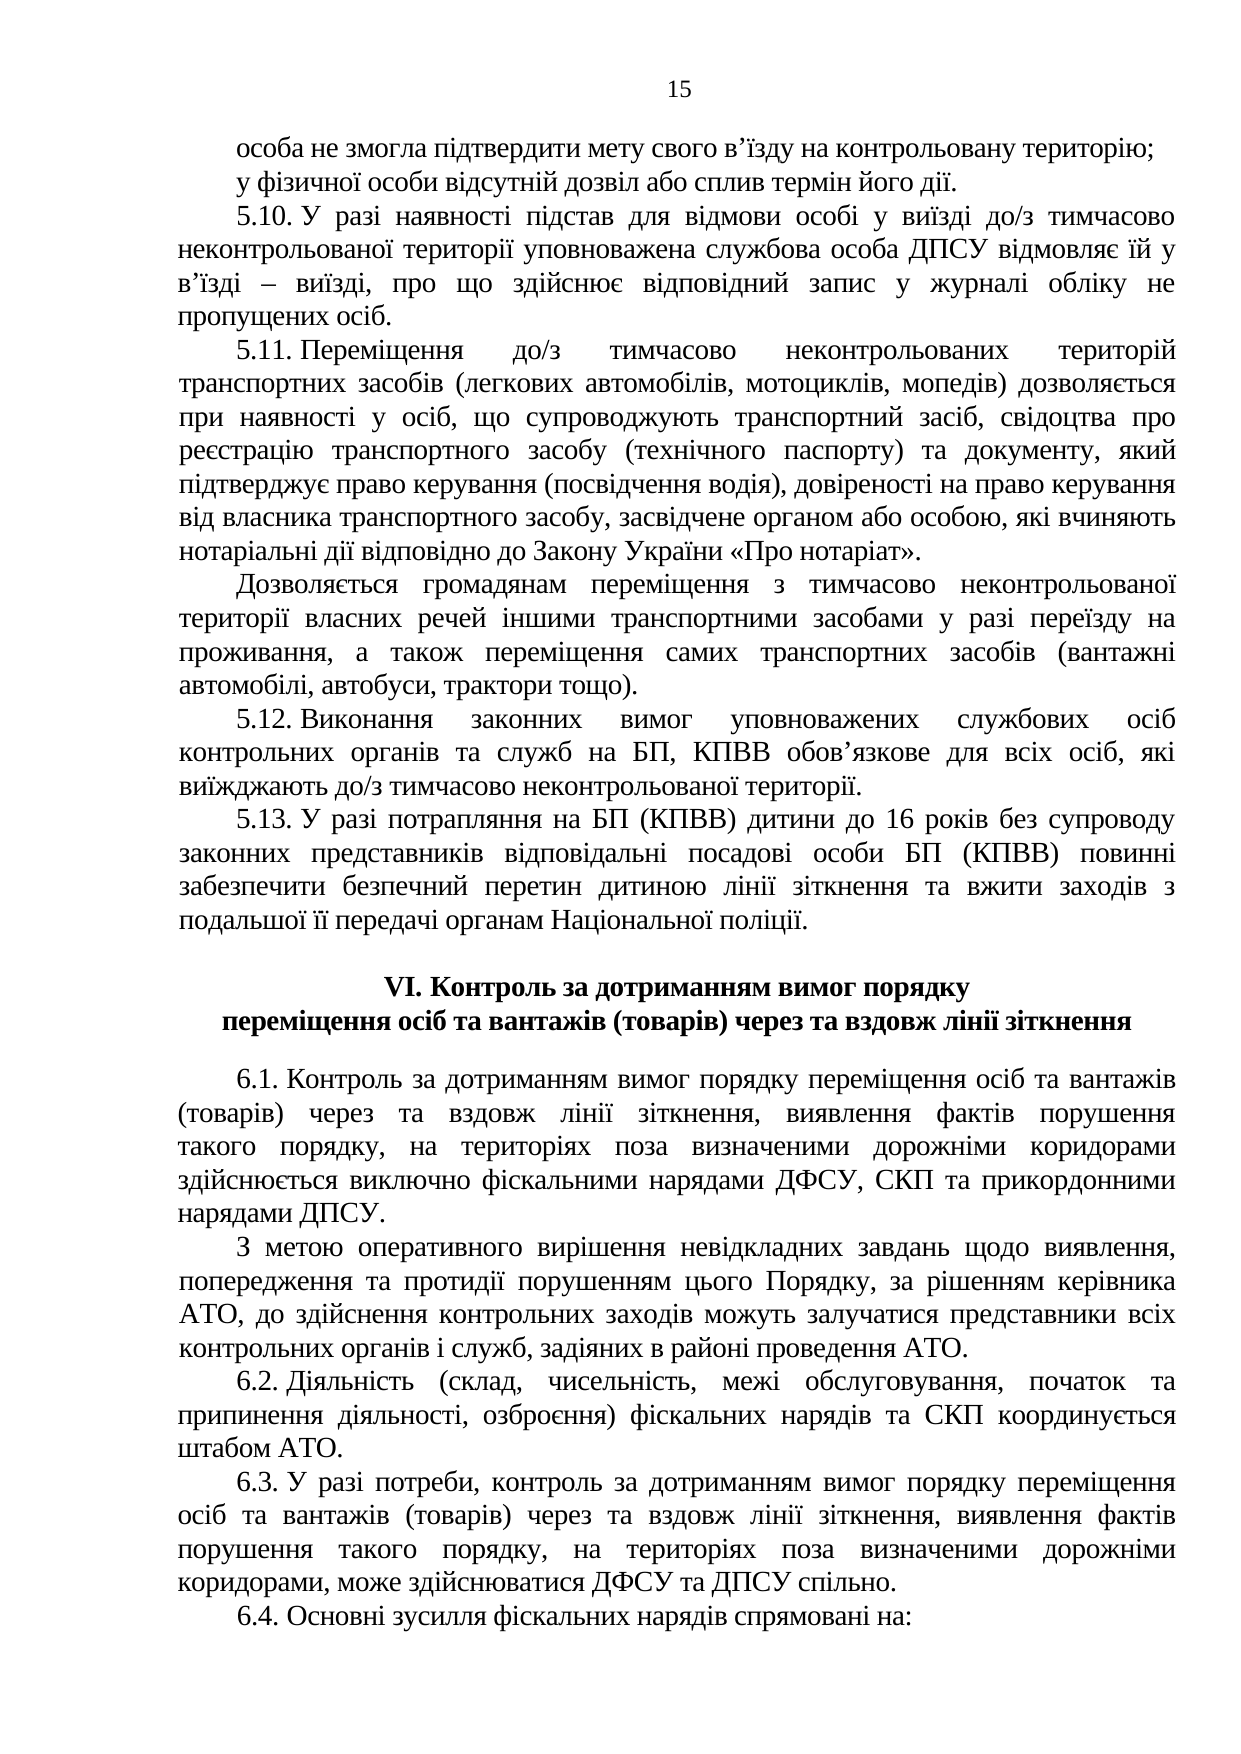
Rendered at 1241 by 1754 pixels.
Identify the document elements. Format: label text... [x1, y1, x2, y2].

text 6.3. У разі потреби, контроль за дотриманням вимог порядку переміщення осіб та вантажів (товарів) через та вздовж лінії зіткнення, виявлення фактів порушення такого порядку, на територіях поза визначеними дорожніми коридорами, може здійснюватися ДФСУ та ДПСУ спільно. [177, 1464, 1176, 1598]
text Дозволяється громадянам переміщення з тимчасово неконтрольованої території власних речей іншими транспортними засобами у разі переїзду на проживання, а також переміщення самих транспортних засобів (вантажні автомобілі, автобуси, трактори тощо). [179, 567, 1176, 701]
text 6.2. Діяльність (склад, чисельність, межі обслуговування, початок та припинення діяльності, озброєння) фіскальних нарядів та СКП координується штабом АТО. [177, 1363, 1176, 1464]
text 5.10. У разі наявності підстав для відмови особі у виїзді до/з тимчасово неконтрольованої території уповноважена службова особа ДПСУ відмовляє їй у в’їзді – виїзді, про що здійснює відповідний запис у журналі обліку не пропущених осіб. [177, 198, 1176, 332]
text особа не змогла підтвердити мету свого в’їзду на контрольовану територію; [179, 131, 1176, 164]
text З метою оперативного вирішення невідкладних завдань щодо виявлення, попередження та протидії порушенням цього Порядку, за рішенням керівника АТО, до здійснення контрольних заходів можуть залучатися представники всіх контрольних органів і служб, задіяних в районі проведення АТО. [179, 1229, 1176, 1363]
text 6.1. Контроль за дотриманням вимог порядку переміщення осіб та вантажів (товарів) через та вздовж лінії зіткнення, виявлення фактів порушення такого порядку, на територіях поза визначеними дорожніми коридорами здійснюється виключно фіскальними нарядами ДФСУ, СКП та прикордонними нарядами ДПСУ. [177, 1061, 1176, 1229]
text 5.13. У разі потрапляння на БП (КПВВ) дитини до 16 років без супроводу законних представників відповідальні посадові особи БП (КПВВ) повинні забезпечити безпечний перетин дитиною лінії зіткнення та вжити заходів з подальшої її передачі органам Національної поліції. [179, 801, 1176, 936]
text 5.12. Виконання законних вимог уповноважених службових осіб контрольних органів та служб на БП, КПВВ обов’язкове для всіх осіб, які виїжджають до/з тимчасово неконтрольованої території. [179, 701, 1176, 801]
text 5.11. Переміщення до/з тимчасово неконтрольованих територій транспортних засобів (легкових автомобілів, мотоциклів, мопедів) дозволяється при наявності у осіб, що супроводжують транспортний засіб, свідоцтва про реєстрацію транспортного засобу (технічного паспорту) та документу, який підтверджує право керування (посвідчення водія), довіреності на право керування від власника транспортного засобу, засвідчене органом або особою, які вчиняють нотаріальні дії відповідно до Закону України «Про нотаріат». [179, 332, 1176, 567]
text VI. Контроль за дотриманням вимог порядку [177, 969, 1176, 1003]
text у фізичної особи відсутній дозвіл або сплив термін його дії. [179, 164, 1176, 198]
text переміщення осіб та вантажів (товарів) через та вздовж лінії зіткнення [177, 1003, 1176, 1036]
text 6.4. Основні зусилля фіскальних нарядів спрямовані на: [237, 1598, 1176, 1632]
